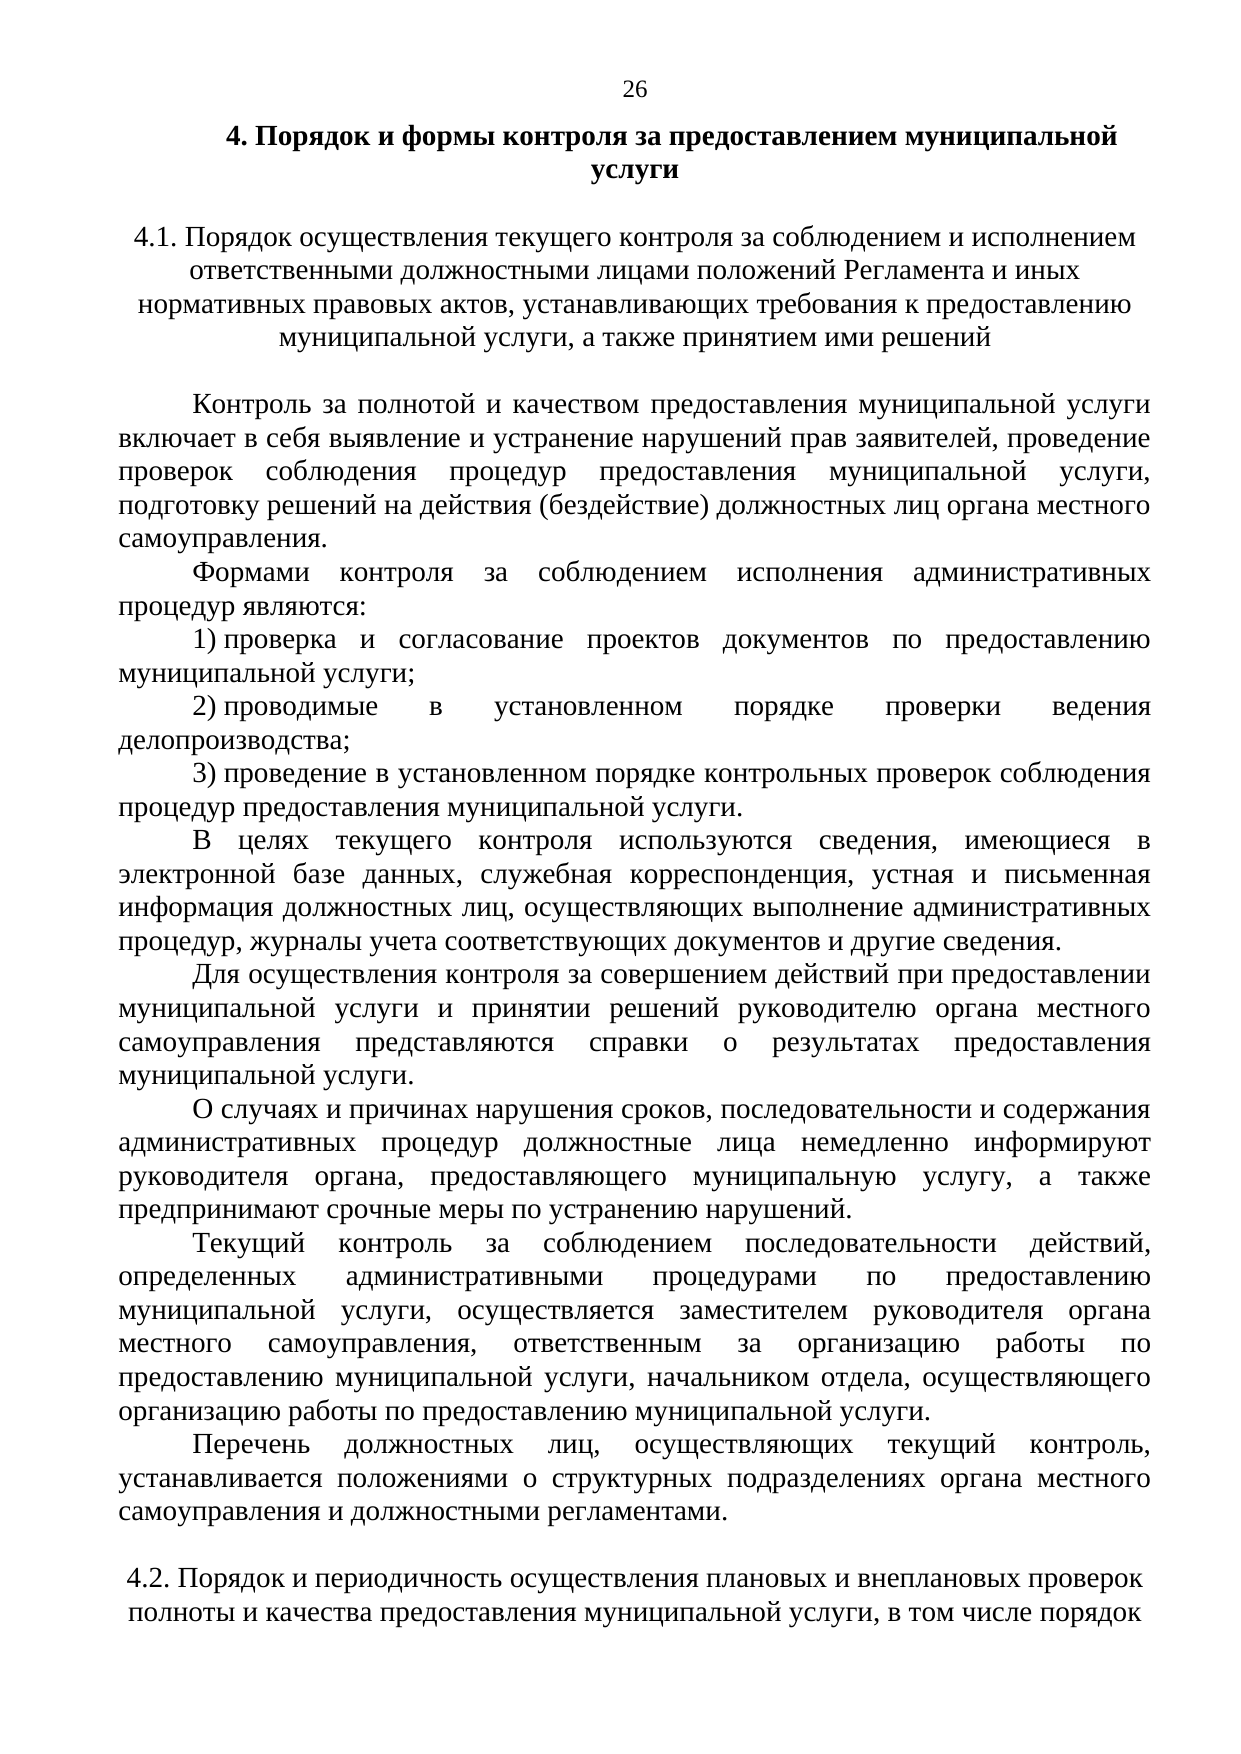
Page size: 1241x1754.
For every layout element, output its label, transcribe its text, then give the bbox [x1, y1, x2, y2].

text 2) проводимые в установленном порядке проверки ведения делопроизводства; [118, 688, 1152, 755]
text Формами контроля за соблюдением исполнения административных процедур являются: [118, 554, 1152, 621]
text 4. Порядок и формы контроля за предоставлением муниципальной услуги [118, 118, 1152, 185]
text Перечень должностных лиц, осуществляющих текущий контроль, устанавливается положениями о структурных подразделениях органа местного самоуправления и должностными регламентами. [118, 1426, 1152, 1527]
text 1) проверка и согласование проектов документов по предоставлению муниципальной услуги; [118, 621, 1152, 688]
text Контроль за полнотой и качеством предоставления муниципальной услуги включает в себя выявление и устранение нарушений прав заявителей, проведение проверок соблюдения процедур предоставления муниципальной услуги, подготовку решений на действия (бездействие) должностных лиц органа местного самоуправления. [118, 386, 1152, 554]
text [118, 1560, 1152, 1627]
text В целях текущего контроля используются сведения, имеющиеся в электронной базе данных, служебная корреспонденция, устная и письменная информация должностных лиц, осуществляющих выполнение административных процедур, журналы учета соответствующих документов и другие сведения. [118, 822, 1152, 957]
text О случаях и причинах нарушения сроков, последовательности и содержания административных процедур должностные лица немедленно информируют руководителя органа, предоставляющего муниципальную услугу, а также предпринимают срочные меры по устранению нарушений. [118, 1091, 1152, 1225]
text 4.1. Порядок осуществления текущего контроля за соблюдением и исполнением ответственными должностными лицами положений Регламента и иных нормативных правовых актов, устанавливающих требования к предоставлению муниципальной услуги, а также принятием ими решений [118, 219, 1152, 353]
text Для осуществления контроля за совершением действий при предоставлении муниципальной услуги и принятии решений руководителю органа местного самоуправления представляются справки о результатах предоставления муниципальной услуги. [118, 957, 1152, 1091]
text 3) проведение в установленном порядке контрольных проверок соблюдения процедур предоставления муниципальной услуги. [118, 755, 1152, 822]
text Текущий контроль за соблюдением последовательности действий, определенных административными процедурами по предоставлению муниципальной услуги, осуществляется заместителем руководителя органа местного самоуправления, ответственным за организацию работы по предоставлению муниципальной услуги, начальником отдела, осуществляющего организацию работы по предоставлению муниципальной услуги. [118, 1225, 1152, 1426]
